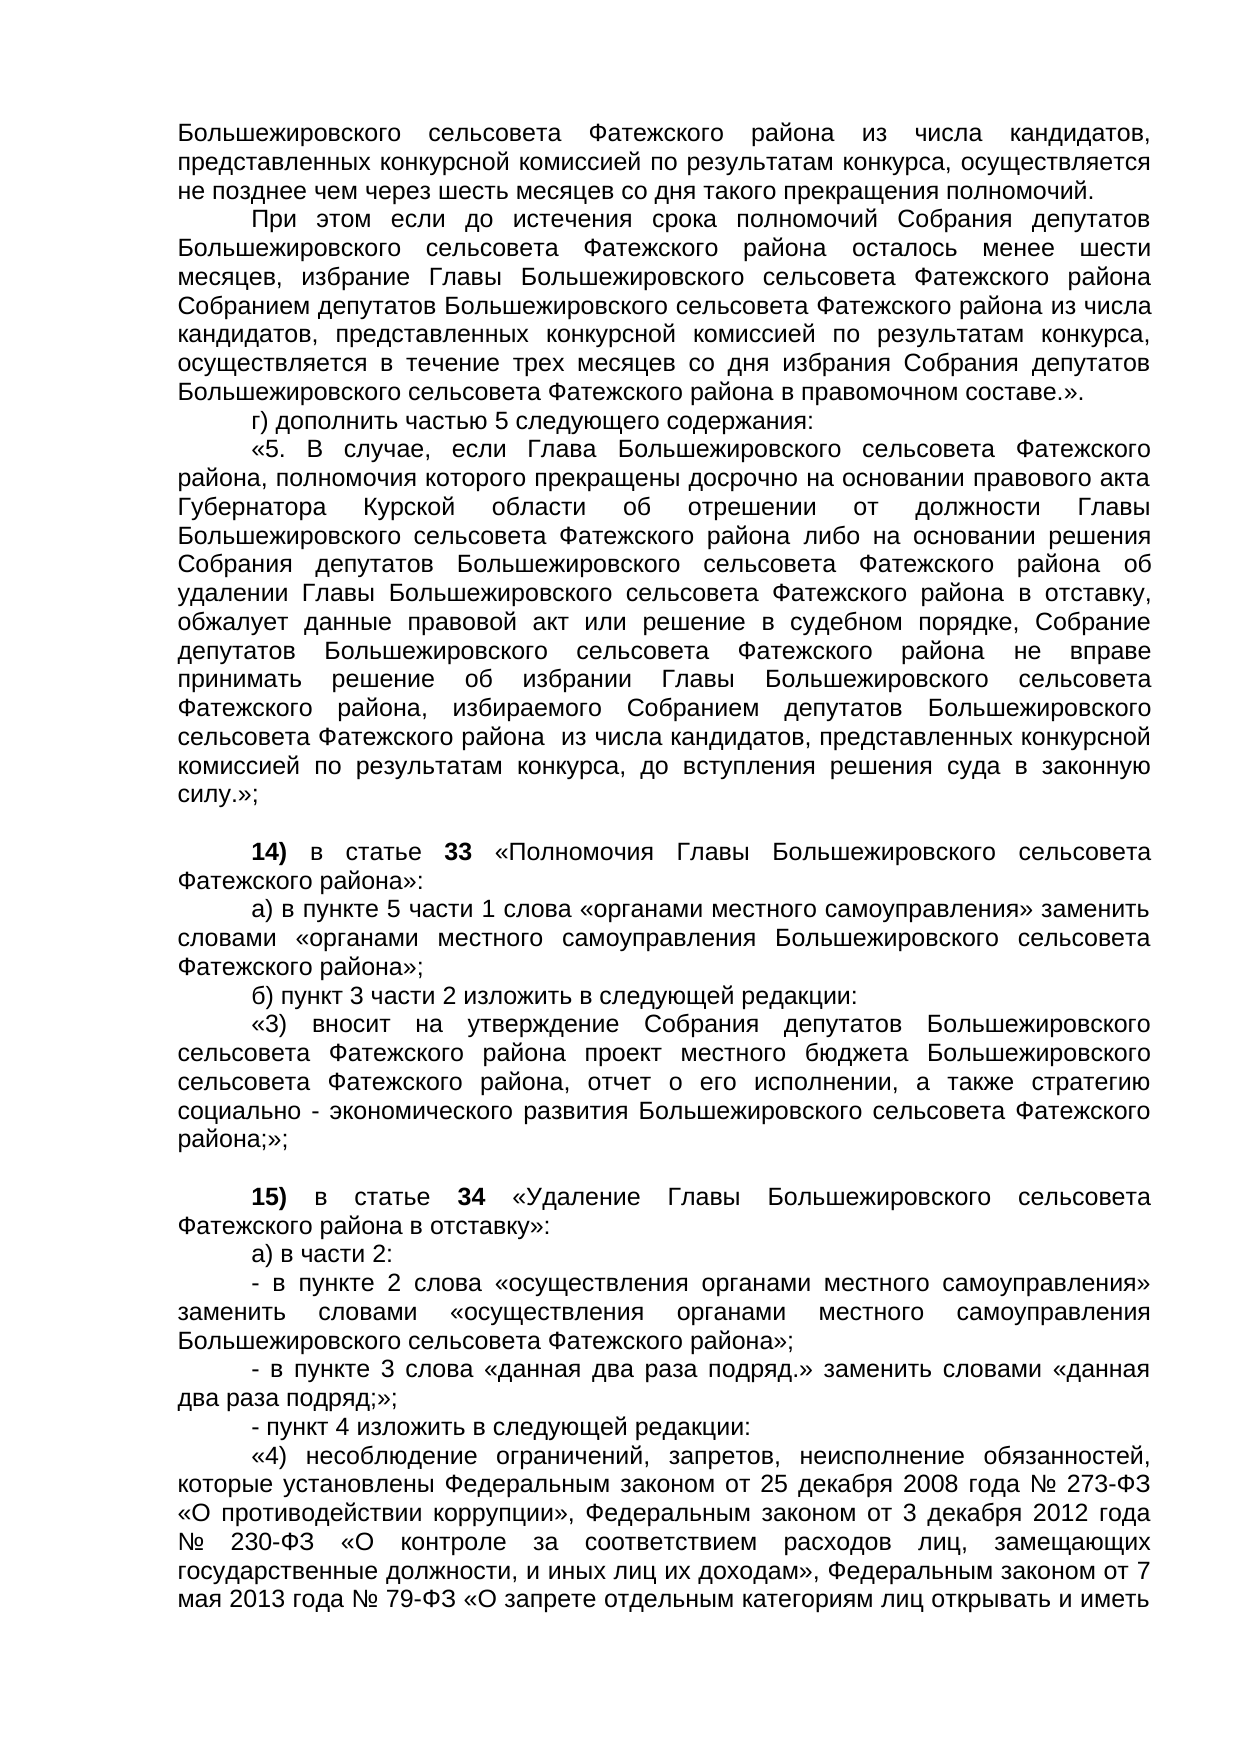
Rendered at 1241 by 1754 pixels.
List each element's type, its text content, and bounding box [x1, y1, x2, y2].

text - пункт 4 изложить в следующей редакции: [177, 1412, 1152, 1441]
text 14) в статье 33 «Полномочия Главы Большежировского сельсовета Фатежского района»: [177, 837, 1152, 894]
text «5. В случае, если Глава Большежировского сельсовета Фатежского района, полномочия которого прекращены досрочно на основании правового акта Губернатора Курской области об отрешении от должности Главы Большежировского сельсовета Фатежского района либо на основании решения Собрания депутатов Большежировского сельсовета Фатежского района об удалении Главы Большежировского сельсовета Фатежского района в отставку, обжалует данные правовой акт или решение в судебном порядке, Собрание депутатов Большежировского сельсовета Фатежского района не вправе принимать решение об избрании Главы Большежировского сельсовета Фатежского района, избираемого Собранием депутатов Большежировского сельсовета Фатежского района из числа кандидатов, представленных конкурсной комиссией по результатам конкурса, до вступления решения суда в законную силу.»; [177, 434, 1152, 808]
text 15) в статье 34 «Удаление Главы Большежировского сельсовета Фатежского района в отставку»: [177, 1182, 1152, 1239]
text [177, 118, 1152, 204]
text «3) вносит на утверждение Собрания депутатов Большежировского сельсовета Фатежского района проект местного бюджета Большежировского сельсовета Фатежского района, отчет о его исполнении, а также стратегию социально - экономического развития Большежировского сельсовета Фатежского района;»; [177, 1009, 1152, 1153]
text - в пункте 2 слова «осуществления органами местного самоуправления» заменить словами «осуществления органами местного самоуправления Большежировского сельсовета Фатежского района»; [177, 1268, 1152, 1354]
text г) дополнить частью 5 следующего содержания: [177, 406, 1152, 434]
text При этом если до истечения срока полномочий Собрания депутатов Большежировского сельсовета Фатежского района осталось менее шести месяцев, избрание Главы Большежировского сельсовета Фатежского района Собранием депутатов Большежировского сельсовета Фатежского района из числа кандидатов, представленных конкурсной комиссией по результатам конкурса, осуществляется в течение трех месяцев со дня избрания Собрания депутатов Большежировского сельсовета Фатежского района в правомочном составе.». [177, 204, 1152, 406]
text - в пункте 3 слова «данная два раза подряд.» заменить словами «данная два раза подряд;»; [177, 1354, 1152, 1412]
text б) пункт 3 части 2 изложить в следующей редакции: [177, 981, 1152, 1009]
text а) в пункте 5 части 1 слова «органами местного самоуправления» заменить словами «органами местного самоуправления Большежировского сельсовета Фатежского района»; [177, 894, 1152, 981]
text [177, 1441, 1152, 1613]
text а) в части 2: [177, 1239, 1152, 1268]
